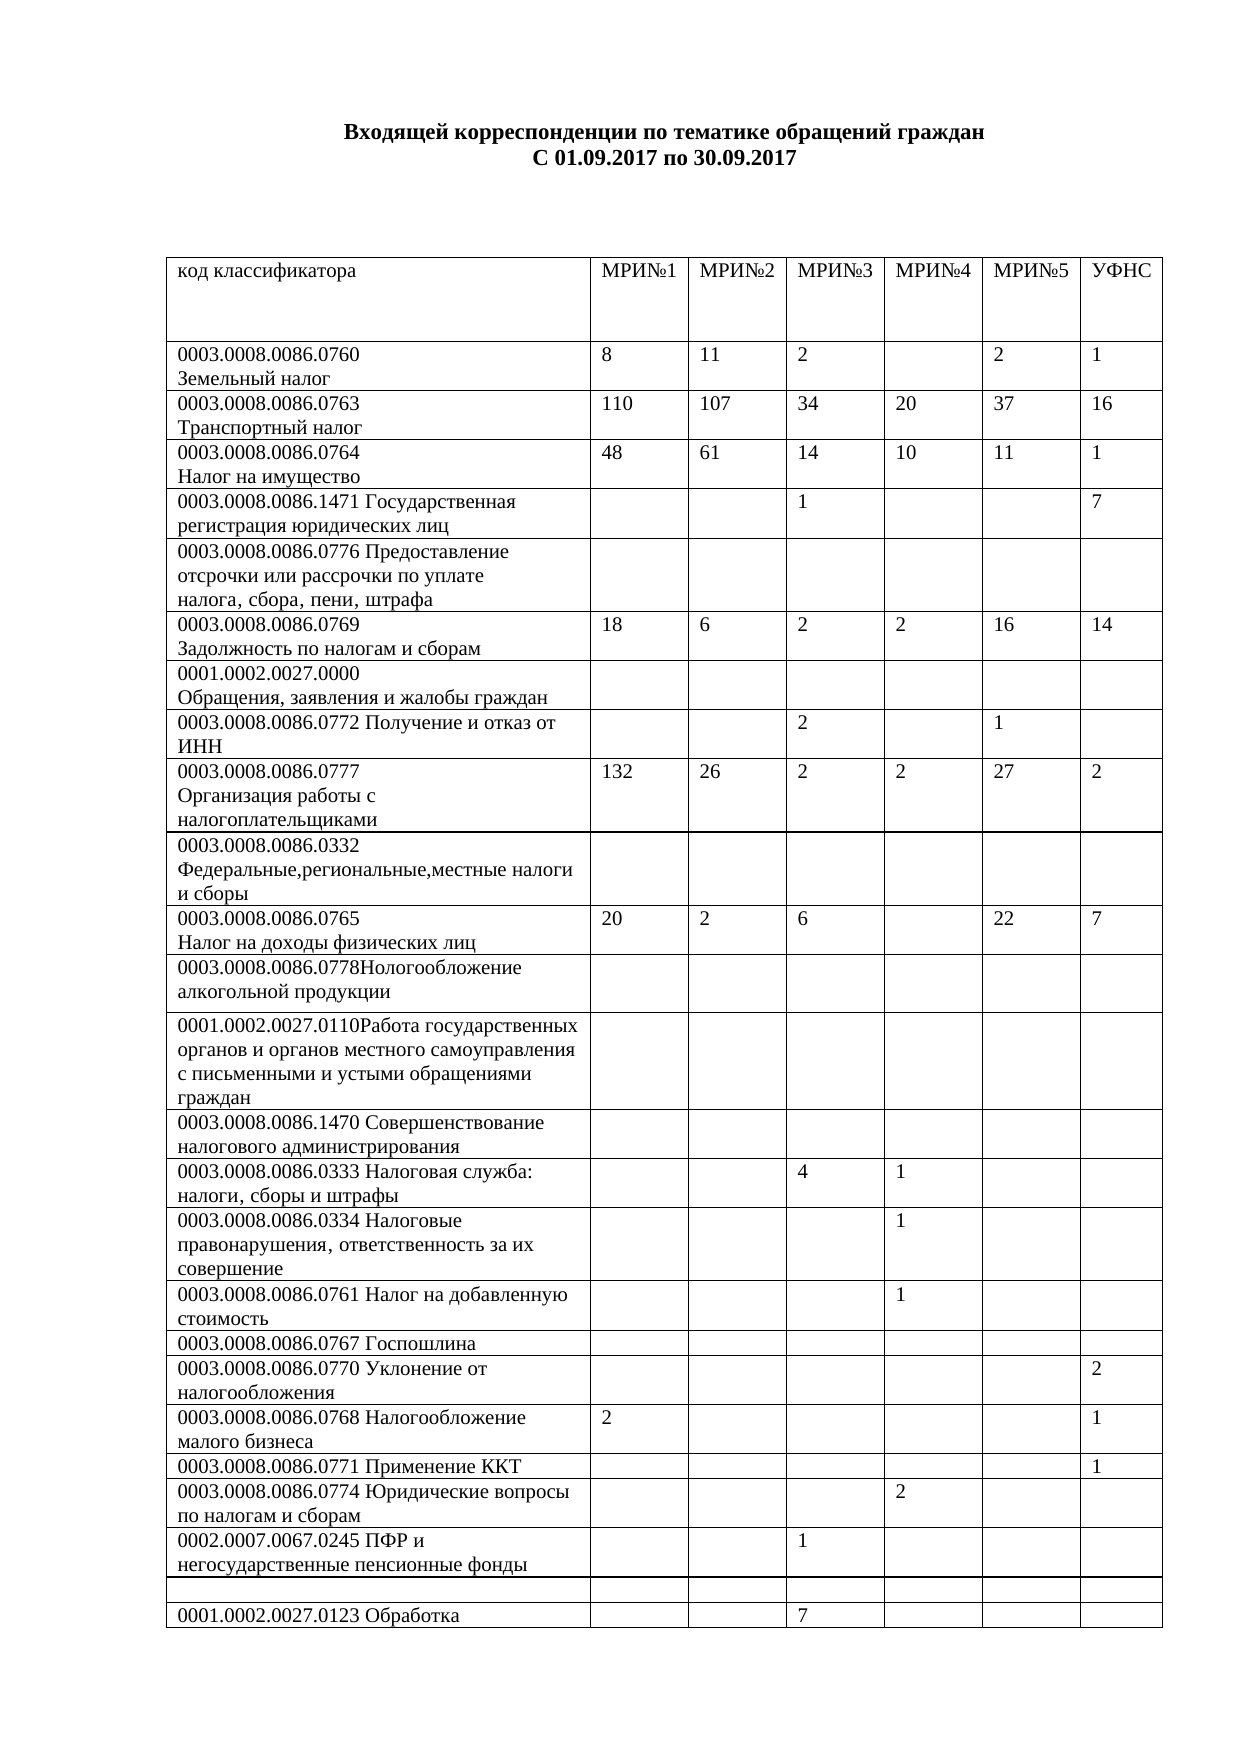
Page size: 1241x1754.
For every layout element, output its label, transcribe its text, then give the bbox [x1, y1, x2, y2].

table_cell [1081, 1479, 1162, 1527]
table_cell [689, 1405, 786, 1453]
table_cell [591, 1208, 688, 1280]
table_cell 11 [983, 440, 1080, 488]
table_cell [983, 1208, 1080, 1280]
table_header код классификатора [167, 258, 590, 341]
table_cell 1 [787, 1528, 884, 1576]
table_cell [591, 489, 688, 537]
table_cell 26 [689, 759, 786, 831]
table_cell 61 [689, 440, 786, 488]
table_cell 7 [787, 1603, 884, 1627]
table_cell 18 [591, 612, 688, 660]
table_cell [1081, 1159, 1162, 1207]
table_cell 22 [983, 906, 1080, 954]
table_cell [591, 955, 688, 1012]
table_cell 0003.0008.0086.0765 Налог на доходы физических лиц [167, 906, 590, 954]
table_cell 0003.0008.0086.0774 Юридические вопросы по налогам и сборам [167, 1479, 590, 1527]
table_cell [983, 1454, 1080, 1478]
table_cell [787, 1578, 884, 1602]
table_cell [591, 1013, 688, 1109]
table_cell 1 [1081, 1454, 1162, 1478]
table_cell [689, 1281, 786, 1329]
table_cell [591, 539, 688, 611]
table_cell [983, 1528, 1080, 1576]
table_cell 132 [591, 759, 688, 831]
table_cell 11 [689, 342, 786, 390]
table_cell [591, 661, 688, 709]
table_cell [1081, 1578, 1162, 1602]
table_cell 2 [983, 342, 1080, 390]
table_cell [983, 1405, 1080, 1453]
table_cell [1081, 1110, 1162, 1158]
table_cell [983, 1159, 1080, 1207]
table_cell [787, 1405, 884, 1453]
table_cell [787, 833, 884, 905]
table_cell [787, 1356, 884, 1404]
table_cell 2 [787, 612, 884, 660]
table_cell 2 [591, 1405, 688, 1453]
table_header МРИ№3 [787, 258, 884, 341]
table_cell [885, 1356, 982, 1404]
table_cell 0002.0007.0067.0245 ПФР и негосударственные пенсионные фонды [167, 1528, 590, 1576]
table_cell [983, 1603, 1080, 1627]
table_cell [689, 1331, 786, 1355]
text С 01.09.2017 по 30.09.2017 [177, 144, 1152, 171]
table_header УФНС [1081, 258, 1162, 341]
table_cell [983, 1356, 1080, 1404]
table_cell [1081, 661, 1162, 709]
table_cell 4 [787, 1159, 884, 1207]
table_cell 1 [1081, 440, 1162, 488]
table_cell 0001.0002.0027.0110Работа государственных органов и органов местного самоуправления с письменными и устыми обращениями граждан [167, 1013, 590, 1109]
table_cell [885, 1110, 982, 1158]
table_cell [787, 1479, 884, 1527]
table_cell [167, 1603, 590, 1627]
table_cell [787, 1013, 884, 1109]
table_cell [689, 1159, 786, 1207]
table_cell 7 [1081, 489, 1162, 537]
table_cell [885, 1578, 982, 1602]
table_cell [885, 833, 982, 905]
table_cell 2 [1081, 759, 1162, 831]
table_cell [167, 1578, 590, 1602]
table_cell 1 [983, 710, 1080, 758]
table_cell [689, 489, 786, 537]
table_cell [591, 1110, 688, 1158]
table_cell [689, 1013, 786, 1109]
table_cell [689, 833, 786, 905]
table_cell [885, 1528, 982, 1576]
table_cell [689, 955, 786, 1012]
table_cell [591, 1454, 688, 1478]
table_cell [591, 1578, 688, 1602]
table_cell 0003.0008.0086.0770 Уклонение от налогообложения [167, 1356, 590, 1404]
table_cell 2 [885, 1479, 982, 1527]
table_cell [787, 1281, 884, 1329]
table_cell 0003.0008.0086.0768 Налогообложение малого бизнеса [167, 1405, 590, 1453]
table_cell [1081, 1331, 1162, 1355]
table_cell [885, 539, 982, 611]
table_cell 2 [689, 906, 786, 954]
table_cell 1 [787, 489, 884, 537]
table_cell 2 [885, 612, 982, 660]
table_cell [1081, 833, 1162, 905]
table_cell [1081, 955, 1162, 1012]
table_cell 7 [1081, 906, 1162, 954]
table_cell [885, 1454, 982, 1478]
table_cell [885, 342, 982, 390]
table_cell 0003.0008.0086.0776 Предоставление отсрочки или рассрочки по уплате налога‚ сбора‚ пени‚ штрафа [167, 539, 590, 611]
table_cell 27 [983, 759, 1080, 831]
table_cell [885, 489, 982, 537]
table_cell [1081, 1528, 1162, 1576]
table_cell 0003.0008.0086.0760 Земельный налог [167, 342, 590, 390]
table_cell 0003.0008.0086.0771 Применение ККТ [167, 1454, 590, 1478]
text Входящей корреспонденции по тематике обращений граждан [177, 118, 1152, 144]
table_cell [787, 955, 884, 1012]
table_cell [689, 1528, 786, 1576]
table_cell 0003.0008.0086.0767 Госпошлина [167, 1331, 590, 1355]
table_header МРИ№1 [591, 258, 688, 341]
table_cell 37 [983, 391, 1080, 439]
table_cell 0003.0008.0086.0778Нологообложение алкогольной продукции [167, 955, 590, 1012]
table_cell 20 [591, 906, 688, 954]
table_cell 1 [885, 1281, 982, 1329]
table_cell [983, 1281, 1080, 1329]
table_cell [983, 1479, 1080, 1527]
table_cell [1081, 1013, 1162, 1109]
table_cell [591, 1281, 688, 1329]
table_cell [591, 1331, 688, 1355]
table_cell 0003.0008.0086.1470 Совершенствование налогового администрирования [167, 1110, 590, 1158]
table_header МРИ№4 [885, 258, 982, 341]
table_cell 0003.0008.0086.0763 Транспортный налог [167, 391, 590, 439]
table_header МРИ№2 [689, 258, 786, 341]
table_cell [689, 1454, 786, 1478]
table_cell 8 [591, 342, 688, 390]
table_cell [787, 661, 884, 709]
table_cell [591, 833, 688, 905]
table_cell 2 [787, 342, 884, 390]
table_cell 0001.0002.0027.0000 Обращения, заявления и жалобы граждан [167, 661, 590, 709]
table_cell [1081, 539, 1162, 611]
table_cell [885, 1603, 982, 1627]
table_cell [689, 1356, 786, 1404]
table_cell [983, 955, 1080, 1012]
table_cell [689, 1479, 786, 1527]
table_cell 0003.0008.0086.0334 Налоговые правонарушения‚ ответственность за их совершение [167, 1208, 590, 1280]
table_cell [1081, 1208, 1162, 1280]
table_cell [885, 661, 982, 709]
table_cell [591, 1356, 688, 1404]
table_cell [885, 1405, 982, 1453]
table_cell [591, 1603, 688, 1627]
table_cell [787, 539, 884, 611]
table_cell [1081, 710, 1162, 758]
table_cell [983, 1110, 1080, 1158]
table_cell 6 [689, 612, 786, 660]
table_cell 0003.0008.0086.0761 Налог на добавленную стоимость [167, 1281, 590, 1329]
table_cell 107 [689, 391, 786, 439]
table_cell [787, 1454, 884, 1478]
table_cell 110 [591, 391, 688, 439]
table_cell [885, 1013, 982, 1109]
table_cell [689, 1208, 786, 1280]
table_cell [591, 710, 688, 758]
table_cell [689, 661, 786, 709]
table_cell 0003.0008.0086.0772 Получение и отказ от ИНН [167, 710, 590, 758]
table_cell [689, 710, 786, 758]
table_cell [885, 1331, 982, 1355]
table_header МРИ№5 [983, 258, 1080, 341]
table_cell 16 [1081, 391, 1162, 439]
table_cell 6 [787, 906, 884, 954]
table_cell 48 [591, 440, 688, 488]
table_cell 2 [885, 759, 982, 831]
table_cell [983, 1331, 1080, 1355]
table_cell 1 [1081, 1405, 1162, 1453]
table_cell [983, 661, 1080, 709]
table_cell [787, 1110, 884, 1158]
table_cell [689, 1110, 786, 1158]
table_cell 14 [787, 440, 884, 488]
table_cell 0003.0008.0086.0764 Налог на имущество [167, 440, 590, 488]
table_cell [885, 710, 982, 758]
table_cell 2 [787, 759, 884, 831]
table_cell 0003.0008.0086.0333 Налоговая служба: налоги‚ сборы и штрафы [167, 1159, 590, 1207]
table_cell [1081, 1603, 1162, 1627]
table_cell 0003.0008.0086.1471 Государственная регистрация юридических лиц [167, 489, 590, 537]
table_cell [787, 1331, 884, 1355]
table_cell 20 [885, 391, 982, 439]
table_cell [689, 1578, 786, 1602]
table_cell 0003.0008.0086.0332 Федеральные,региональные,местные налоги и сборы [167, 833, 590, 905]
table_cell 1 [885, 1159, 982, 1207]
table_cell [591, 1159, 688, 1207]
table_cell [885, 906, 982, 954]
table_cell 1 [885, 1208, 982, 1280]
table_cell 16 [983, 612, 1080, 660]
table_cell [1081, 1281, 1162, 1329]
table_cell [591, 1479, 688, 1527]
table_cell [689, 539, 786, 611]
table_cell 0003.0008.0086.0777 Организация работы с налогоплательщиками [167, 759, 590, 831]
table_cell 14 [1081, 612, 1162, 660]
table_cell 10 [885, 440, 982, 488]
table_cell 2 [787, 710, 884, 758]
table_cell [983, 833, 1080, 905]
table_cell [787, 1208, 884, 1280]
table_cell 34 [787, 391, 884, 439]
table_cell [983, 1013, 1080, 1109]
table_cell 2 [1081, 1356, 1162, 1404]
table_cell [983, 489, 1080, 537]
table_cell [689, 1603, 786, 1627]
table_cell [591, 1528, 688, 1576]
table_cell 1 [1081, 342, 1162, 390]
table_cell [983, 1578, 1080, 1602]
table_cell 0003.0008.0086.0769 Задолжность по налогам и сборам [167, 612, 590, 660]
table_cell [983, 539, 1080, 611]
table_cell [885, 955, 982, 1012]
